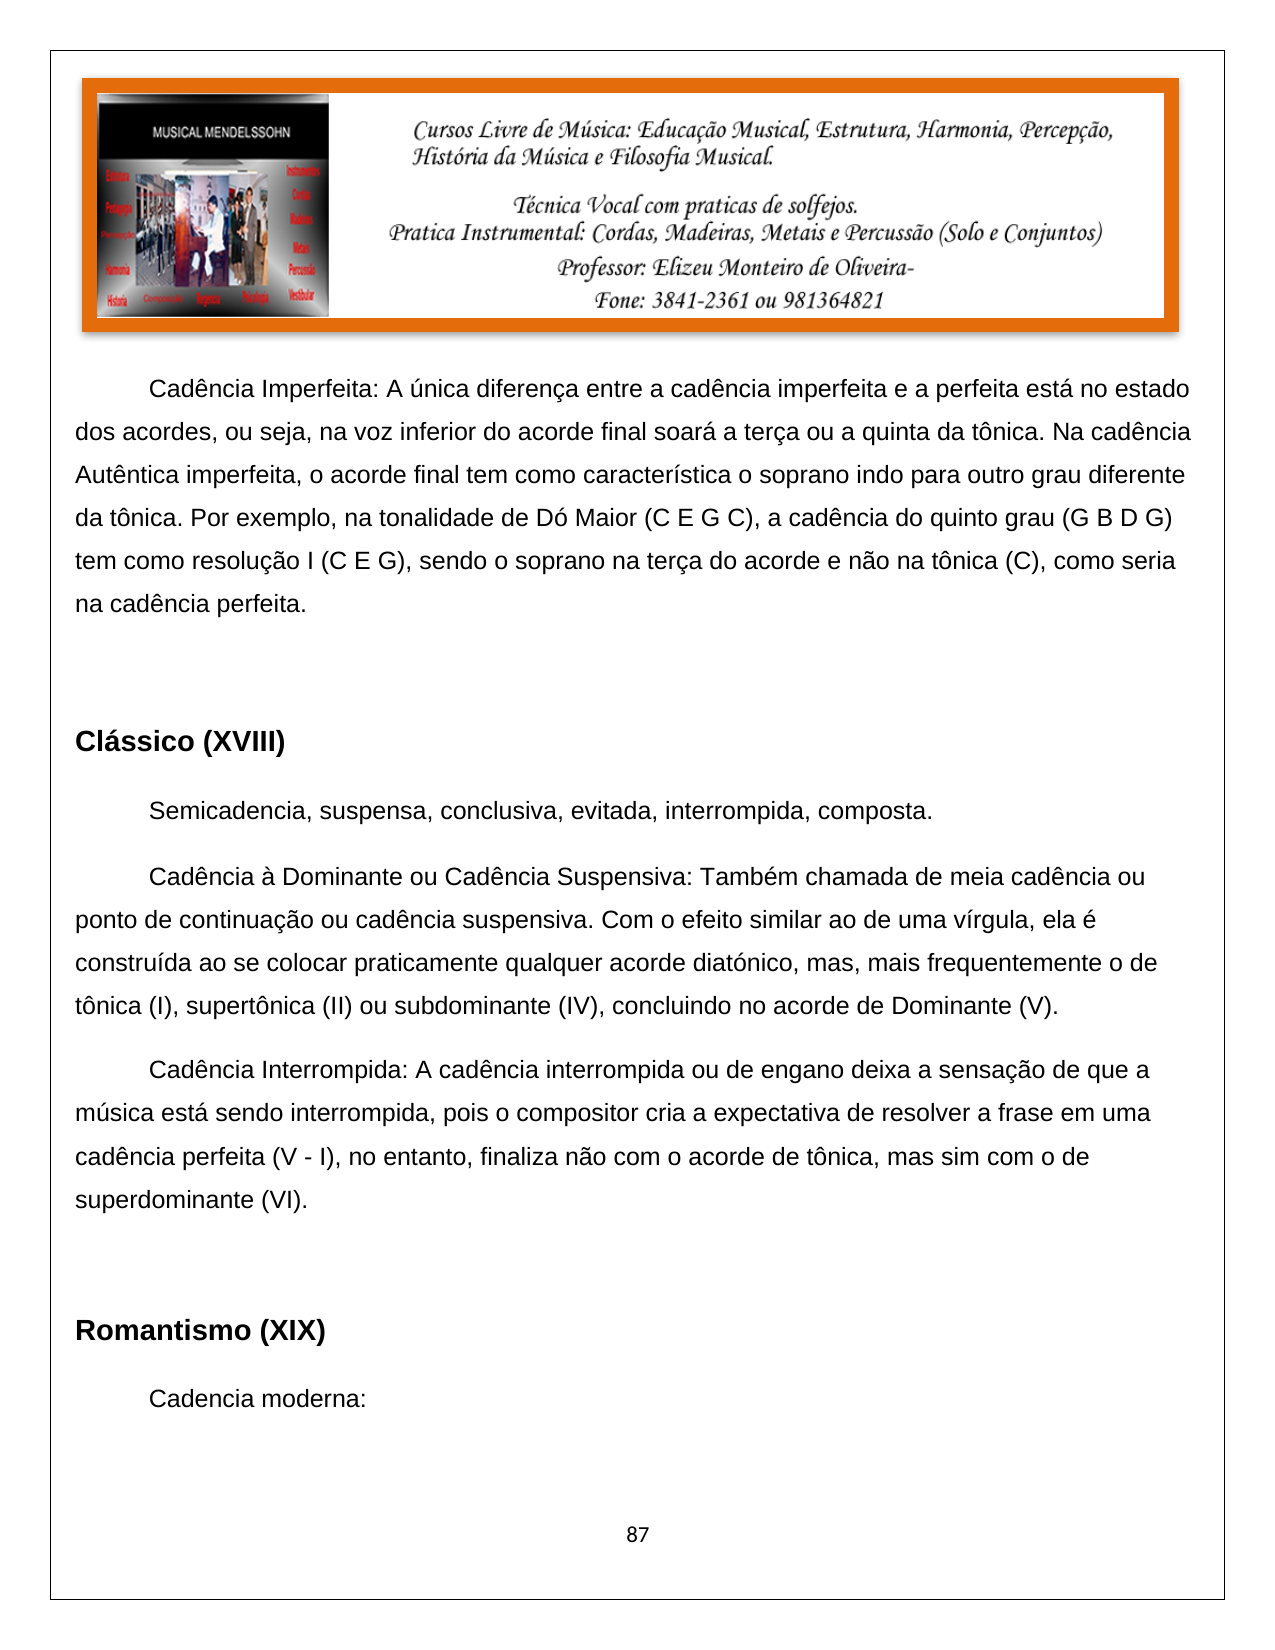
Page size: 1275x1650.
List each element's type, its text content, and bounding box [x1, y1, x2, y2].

text Cadência Interrompida: A cadência interrompida ou de engano deixa a sensação de que a música está sendo interrompida, pois o compositor cria a expectativa de resolver a frase em uma cadência perfeita (V - I), no entanto, finaliza não com o acorde de tônica, mas sim com o de superdominante (VI). [75, 1055, 1200, 1213]
text Cadência à Dominante ou Cadência Suspensiva: Também chamada de meia cadência ou ponto de continuação ou cadência suspensiva. Com o efeito similar ao de uma vírgula, ela é construída ao se colocar praticamente qualquer acorde diatónico, mas, mais frequentemente o de tônica (I), supertônica (II) ou subdominante (IV), concluindo no acorde de Dominante (V). [75, 862, 1200, 1020]
picture [97, 93, 1164, 318]
text Clássico (XVIII) [75, 724, 1200, 758]
text Cadência Imperfeita: A única diferença entre a cadência imperfeita e a perfeita está no estado dos acordes, ou seja, na voz inferior do acorde final soará a terça ou a quinta da tônica. Na cadência Autêntica imperfeita, o acorde final tem como característica o soprano indo para outro grau diferente da tônica. Por exemplo, na tonalidade de Dó Maior (C E G C), a cadência do quinto grau (G B D G) tem como resolução I (C E G), sendo o soprano na terça do acorde e não na tônica (C), como seria na cadência perfeita. [75, 374, 1200, 618]
text Semicadencia, suspensa, conclusiva, evitada, interrompida, composta. [75, 796, 1200, 824]
text Romantismo (XIX) [75, 1313, 1200, 1346]
text Cadencia moderna: [75, 1384, 1200, 1412]
